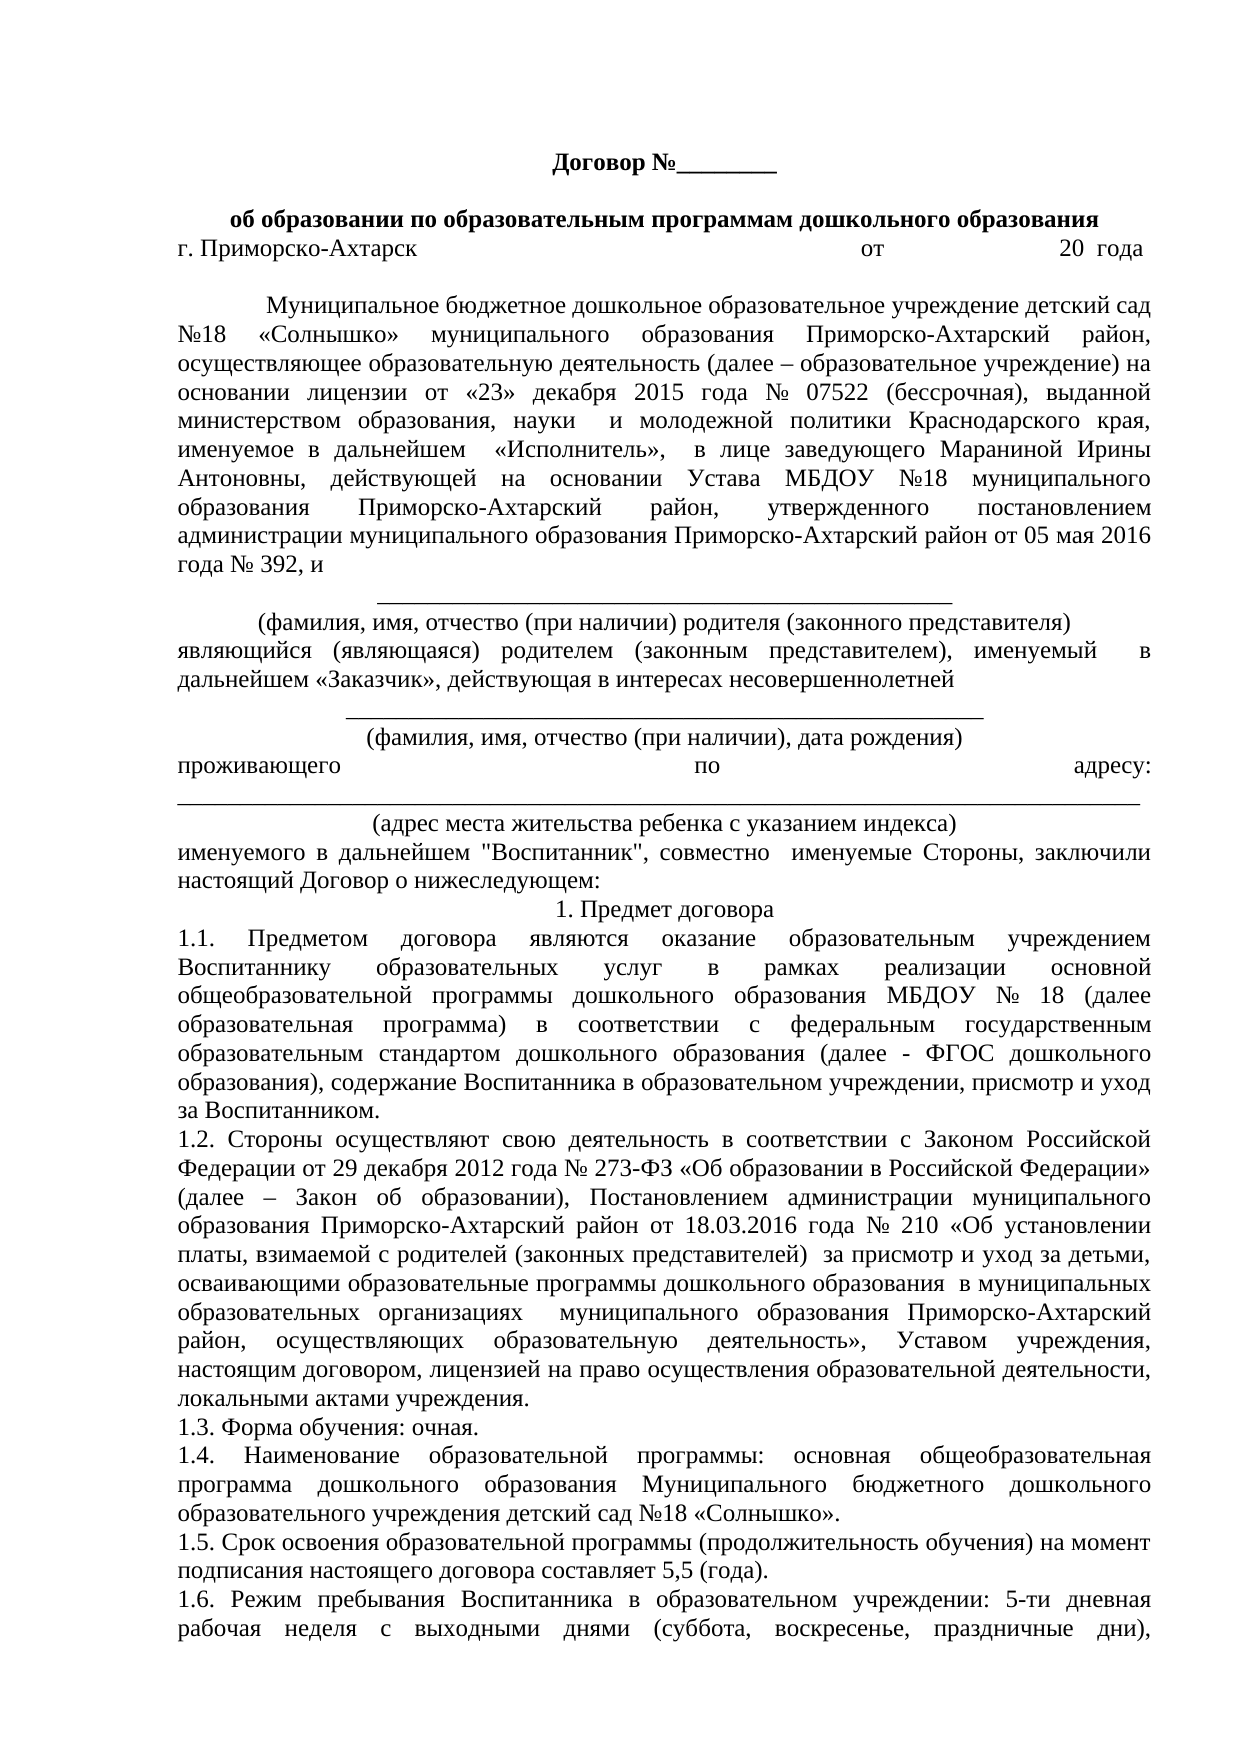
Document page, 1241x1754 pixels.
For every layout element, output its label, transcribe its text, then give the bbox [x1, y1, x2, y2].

text 1. Предмет договора [177, 894, 1152, 923]
text г. Приморско-Ахтарск от 20 года [177, 233, 1152, 262]
text (адрес места жительства ребенка с указанием индекса) [177, 808, 1152, 837]
text Муниципальное бюджетное дошкольное образовательное учреждение детский сад №18 «Солнышко» муниципального образования Приморско-Ахтарский район, осуществляющее образовательную деятельность (далее – образовательное учреждение) на основании лицензии от «23» декабря 2015 года № 07522 (бессрочная), выданной министерством образования, науки и молодежной политики Краснодарского края, именуемое в дальнейшем «Исполнитель», в лице заведующего Мараниной Ирины Антоновны, действующей на основании Устава МБДОУ №18 муниципального образования Приморско-Ахтарский район, утвержденного постановлением администрации муниципального образования Приморско-Ахтарский район от 05 мая 2016 года № 392, и [177, 291, 1152, 578]
text 1.1. Предметом договора являются оказание образовательным учреждением Воспитаннику образовательных услуг в рамках реализации основной общеобразовательной программы дошкольного образования МБДОУ № 18 (далее образовательная программа) в соответствии с федеральным государственным образовательным стандартом дошкольного образования (далее - ФГОС дошкольного образования), содержание Воспитанника в образовательном учреждении, присмотр и уход за Воспитанником. [177, 923, 1152, 1124]
text 1.3. Форма обучения: очная. [177, 1412, 1152, 1441]
text (фамилия, имя, отчество (при наличии), дата рождения) [177, 722, 1152, 751]
text (фамилия, имя, отчество (при наличии) родителя (законного представителя) [177, 607, 1152, 636]
text ___________________________________________________ [177, 693, 1152, 722]
text проживающего по адресу: _____________________________________________________________________________ [177, 751, 1152, 808]
text ______________________________________________ [177, 578, 1152, 607]
text именуемого в дальнейшем "Воспитанник", совместно именуемые Стороны, заключили настоящий Договор о нижеследующем: [177, 837, 1152, 894]
text об образовании по образовательным программам дошкольного образования [177, 176, 1152, 233]
text 1.2. Стороны осуществляют свою деятельность в соответствии с Законом Российской Федерации от 29 декабря 2012 года № 273-ФЗ «Об образовании в Российской Федерации» (далее – Закон об образовании), Постановлением администрации муниципального образования Приморско-Ахтарский район от 18.03.2016 года № 210 «Об установлении платы, взимаемой с родителей (законных представителей) за присмотр и уход за детьми, осваивающими образовательные программы дошкольного образования в муниципальных образовательных организациях муниципального образования Приморско-Ахтарский район, осуществляющих образовательную деятельность», Уставом учреждения, настоящим договором, лицензией на право осуществления образовательной деятельности, локальными актами учреждения. [177, 1124, 1152, 1412]
text 1.5. Срок освоения образовательной программы (продолжительность обучения) на момент подписания настоящего договора составляет 5,5 (года). [177, 1527, 1152, 1584]
text являющийся (являющаяся) родителем (законным представителем), именуемый в дальнейшем «Заказчик», действующая в интересах несовершеннолетней [177, 636, 1152, 693]
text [177, 1584, 1152, 1642]
text Договор №________ [177, 147, 1152, 176]
text 1.4. Наименование образовательной программы: основная общеобразовательная программа дошкольного образования Муниципального бюджетного дошкольного образовательного учреждения детский сад №18 «Солнышко». [177, 1441, 1152, 1527]
